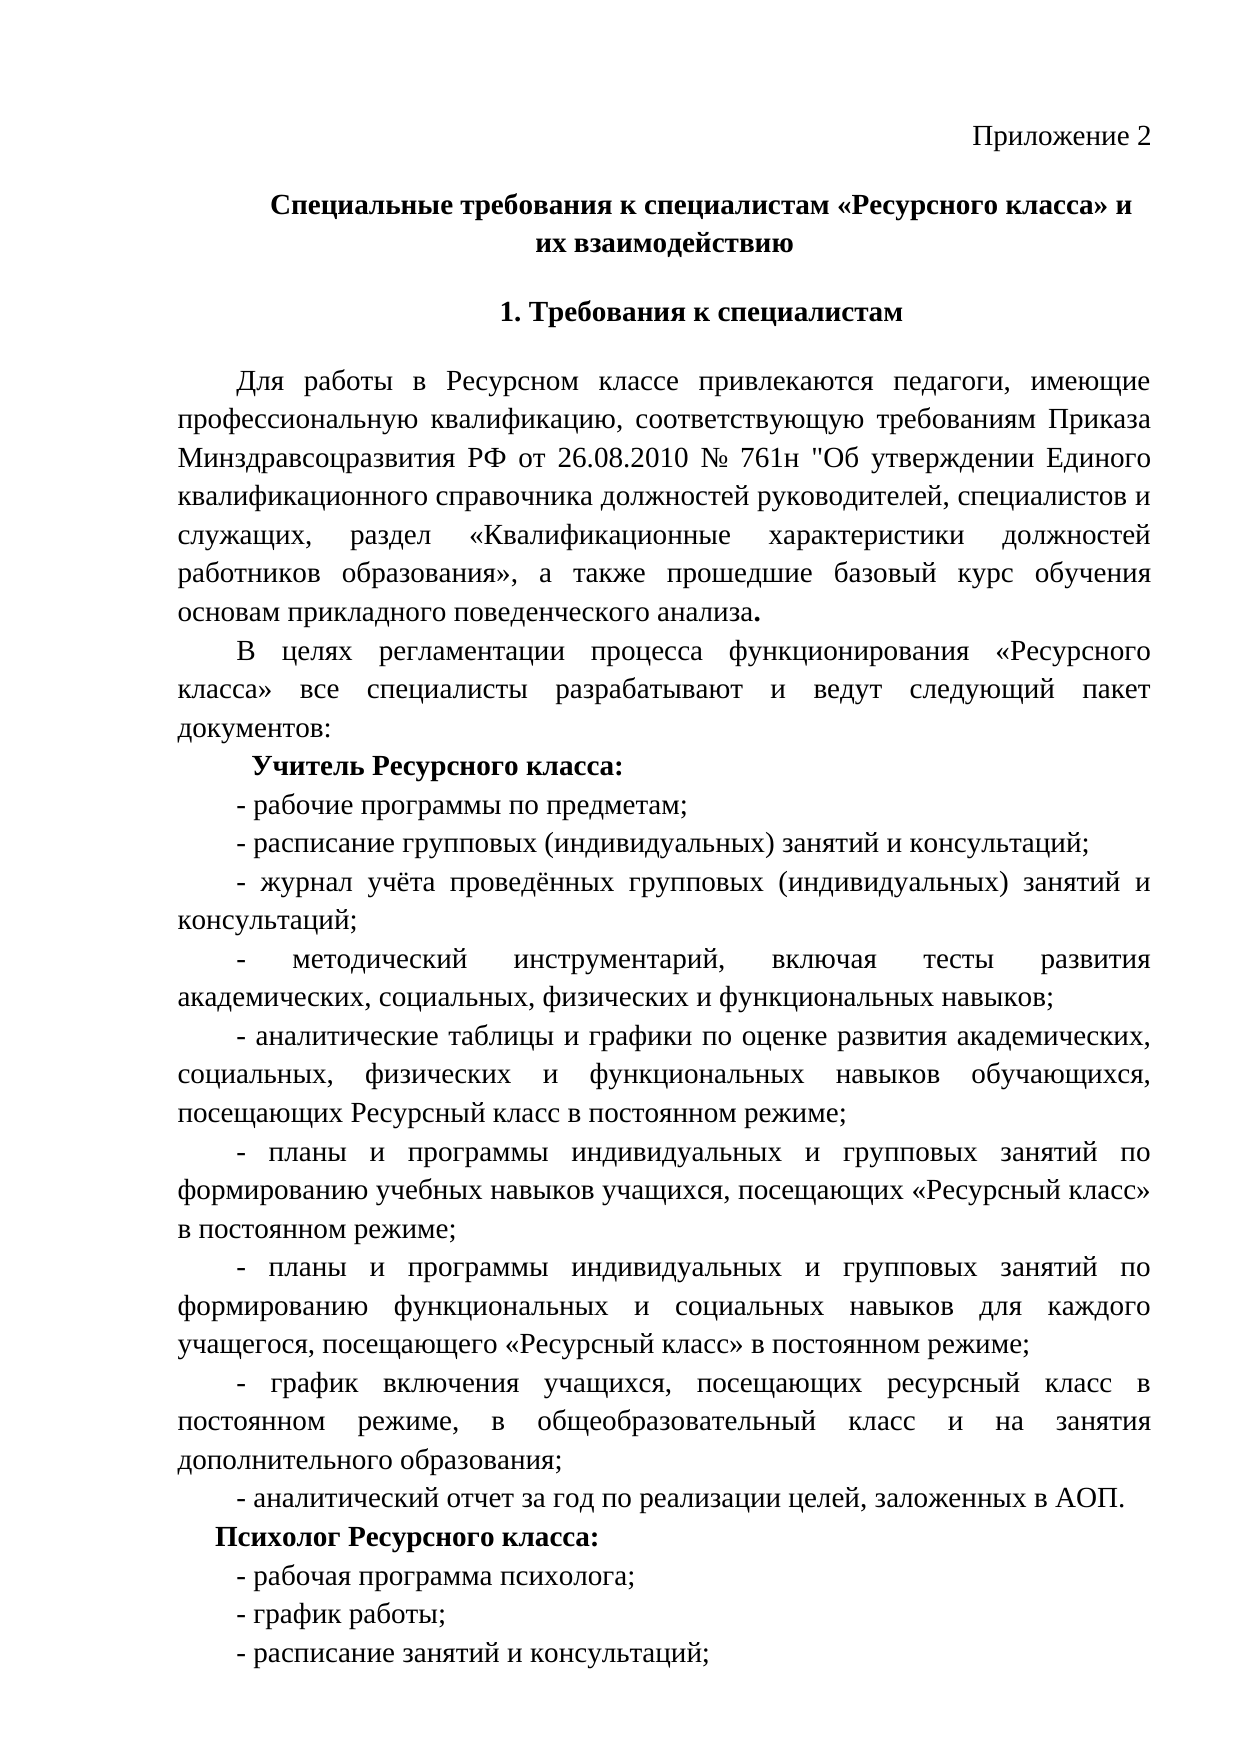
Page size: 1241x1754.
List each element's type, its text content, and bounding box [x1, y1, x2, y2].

text - график работы; [177, 1596, 1152, 1630]
text Для работы в Ресурсном классе привлекаются педагоги, имеющие профессиональную квалификацию, соответствующую требованиям Приказа Минздравсоцразвития РФ от 26.08.2010 № 761н "Об утверждении Единого квалификационного справочника должностей руководителей, специалистов и служащих, раздел «Квалификационные характеристики должностей работников образования», а также прошедшие базовый курс обучения основам прикладного поведенческого анализа. [177, 363, 1152, 628]
text Специальные требования к специалистам «Ресурсного класса» и их взаимодействию [177, 187, 1152, 259]
text - график включения учащихся, посещающих ресурсный класс в постоянном режиме, в общеобразовательный класс и на занятия дополнительного образования; [177, 1365, 1152, 1476]
text - рабочие программы по предметам; [177, 787, 1152, 820]
text - расписание групповых (индивидуальных) занятий и консультаций; [177, 825, 1152, 859]
text - планы и программы индивидуальных и групповых занятий по формированию функциональных и социальных навыков для каждого учащегося, посещающего «Ресурсный класс» в постоянном режиме; [177, 1249, 1152, 1360]
text - аналитические таблицы и графики по оценке развития академических, социальных, физических и функциональных навыков обучающихся, посещающих Ресурсный класс в постоянном режиме; [177, 1018, 1152, 1129]
text 1. Требования к специалистам [177, 294, 1152, 328]
text - аналитический отчет за год по реализации целей, заложенных в АОП. [177, 1481, 1152, 1514]
text - методический инструментарий, включая тесты развития академических, социальных, физических и функциональных навыков; [177, 941, 1152, 1013]
text Приложение 2 [177, 118, 1152, 152]
text В целях регламентации процесса функционирования «Ресурсного класса» все специалисты разрабатывают и ведут следующий пакет документов: [177, 633, 1152, 743]
text - планы и программы индивидуальных и групповых занятий по формированию учебных навыков учащихся, посещающих «Ресурсный класс» в постоянном режиме; [177, 1134, 1152, 1244]
text - журнал учёта проведённых групповых (индивидуальных) занятий и консультаций; [177, 864, 1152, 936]
text - рабочая программа психолога; [177, 1558, 1152, 1591]
text Учитель Ресурсного класса: [177, 748, 1152, 782]
text - расписание занятий и консультаций; [177, 1635, 1152, 1668]
text Психолог Ресурсного класса: [177, 1519, 1152, 1553]
